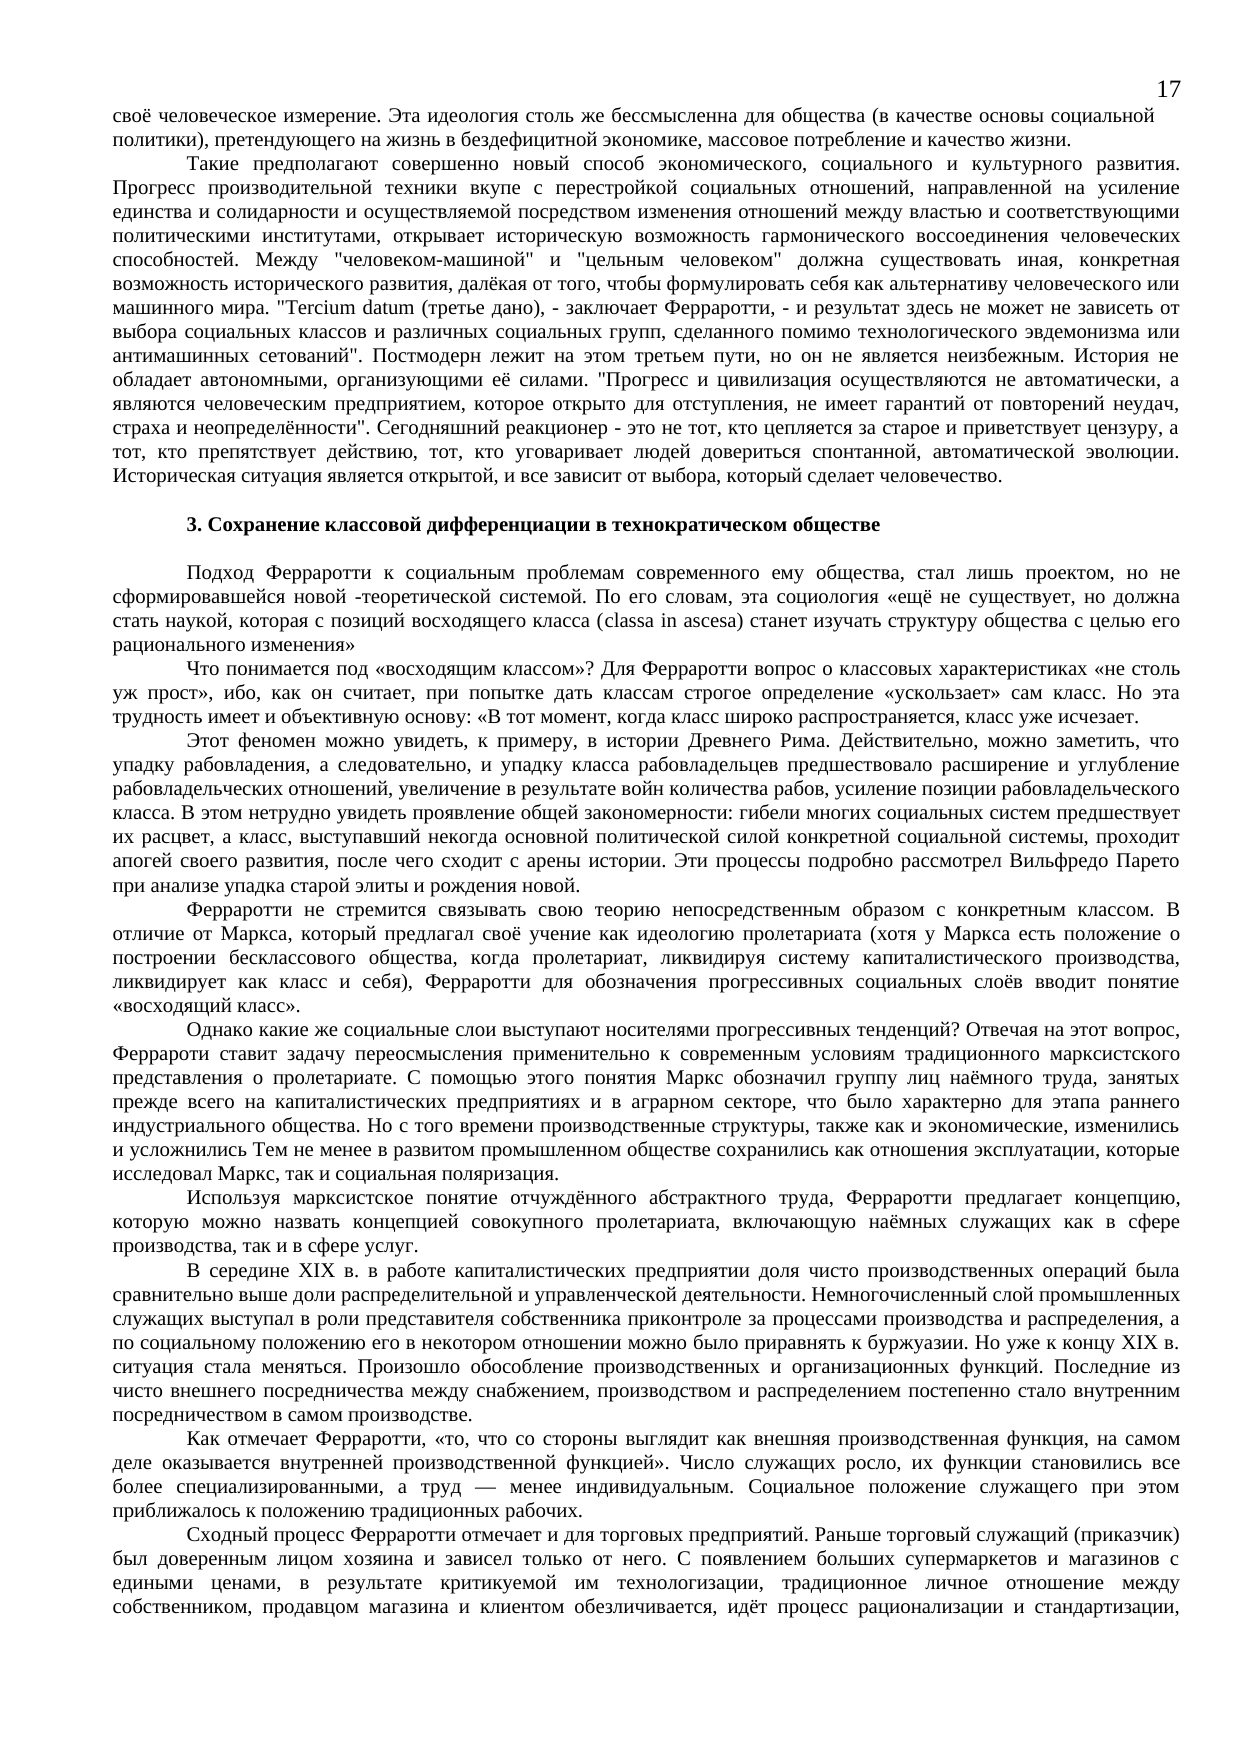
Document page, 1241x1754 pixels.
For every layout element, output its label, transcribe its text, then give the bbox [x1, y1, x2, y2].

text Подход Ферраротти к социальным проблемам современного ему общества, стал лишь проектом, но не сформировавшейся новой -теоретической системой. По его словам, эта социология «ещё не существует, но должна стать наукой, которая с позиций восходящего класса (classa in ascesa) станет изучать структуру общества с целью его рационального изменения» [112, 560, 1181, 656]
text Используя марксистское понятие отчуждённого абстрактного труда, Ферраротти предлагает концепцию, которую можно назвать концепцией совокупного пролетариата, включающую наёмных служащих как в сфере производства, так и в сфере услуг. [112, 1185, 1181, 1257]
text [112, 1522, 1181, 1618]
text Ферраротти не стремится связывать свою теорию непосредственным образом с конкретным классом. В отличие от Маркса, который предлагал своё учение как идеологию пролетариата (хотя у Маркса есть положение о построении бесклассового общества, когда пролетариат, ликвидируя систему капиталистического производства, ликвидирует как класс и себя), Ферраротти для обозначения прогрессивных социальных слоёв вводит понятие «восходящий класс». [112, 897, 1181, 1017]
text Как отмечает Ферраротти, «то, что со стороны выглядит как внешняя производственная функция, на самом деле оказывается внутренней производственной функцией». Число служащих росло, их функции становились все более специализированными, а труд — менее индивидуальным. Социальное положение служащего при этом приближалось к положению традиционных рабочих. [112, 1426, 1181, 1522]
text Такие предполагают совершенно новый способ экономического, социального и культурного развития. Прогресс производительной техники вкупе с перестройкой социальных отношений, направленной на усиление единства и солидарности и осуществляемой посредством изменения отношений между властью и соответствующими политическими институтами, открывает историческую возможность гармонического воссоединения человеческих способностей. Между "человеком-машиной" и "цельным человеком" должна существовать иная, конкретная возможность исторического развития, далёкая от того, чтобы формулировать себя как альтернативу человеческого или машинного мира. "Tercium datum (третье дано), - заключает Ферраротти, - и результат здесь не может не зависеть от выбора социальных классов и различных социальных групп, сделанного помимо технологического эвдемонизма или антимашинных сетований". Постмодерн лежит на этом третьем пути, но он не является неизбежным. История не обладает автономными, организующими её силами. "Прогресс и цивилизация осуществляются не автоматически, а являются человеческим предприятием, которое открыто для отступления, не имеет гарантий от повторений неудач, страха и неопределённости". Сегодняшний реакционер - это не тот, кто цепляется за старое и приветствует цензуру, а тот, кто препятствует действию, тот, кто уговаривает людей довериться спонтанной, автоматической эволюции. Историческая ситуация является открытой, и все зависит от выбора, который сделает человечество. [112, 151, 1181, 487]
text Что понимается под «восходящим классом»? Для Ферраротти вопрос о классовых характеристиках «не столь уж прост», ибо, как он считает, при попытке дать классам строгое определение «ускользает» сам класс. Но эта трудность имеет и объективную основу: «В тот момент, когда класс широко распространяется, класс уже исчезает. [112, 656, 1181, 728]
text Этот феномен можно увидеть, к примеру, в истории Древнего Рима. Действительно, можно заметить, что упадку рабовладения, а следовательно, и упадку класса рабовладельцев предшествовало расширение и углубление рабовладельческих отношений, увеличение в результате войн количества рабов, усиление позиции рабовладельческого класса. В этом нетрудно увидеть проявление общей закономерности: гибели многих социальных систем предшествует их расцвет, а класс, выступавший некогда основной политической силой конкретной социальной системы, проходит апогей своего развития, после чего сходит с арены истории. Эти процессы подробно рассмотрел Вильфредо Парето при анализе упадка старой элиты и рождения новой. [112, 728, 1181, 897]
text Однако какие же социальные слои выступают носителями прогрессивных тенденций? Отвечая на этот вопрос, Феррароти ставит задачу переосмысления применительно к современным условиям традиционного марксистского представления о пролетариате. С помощью этого понятия Маркс обозначил группу лиц наёмного труда, занятых прежде всего на капиталистических предприятиях и в аграрном секторе, что было характерно для этапа раннего индустриального общества. Но с того времени производственные структуры, также как и экономические, изменились и усложнились Тем не менее в развитом промышленном обществе сохранились как отношения эксплуатации, которые исследовал Маркс, так и социальная поляризация. [112, 1017, 1181, 1185]
text В середине XIX в. в работе капиталистических предприятии доля чисто производственных операций была сравнительно выше доли распределительной и управленческой деятельности. Немногочисленный слой промышленных служащих выступал в роли представителя собственника приконтроле за процессами производства и распределения, а по социальному положению его в некотором отношении можно было приравнять к буржуазии. Но уже к концу XIX в. ситуация стала меняться. Произошло обособление производственных и организационных функций. Последние из чисто внешнего посредничества между снабжением, производством и распределением постепенно стало внутренним посредничеством в самом производстве. [112, 1257, 1181, 1426]
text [112, 102, 1181, 151]
text 3. Сохранение классовой дифференциации в технократическом обществе [112, 512, 1181, 536]
